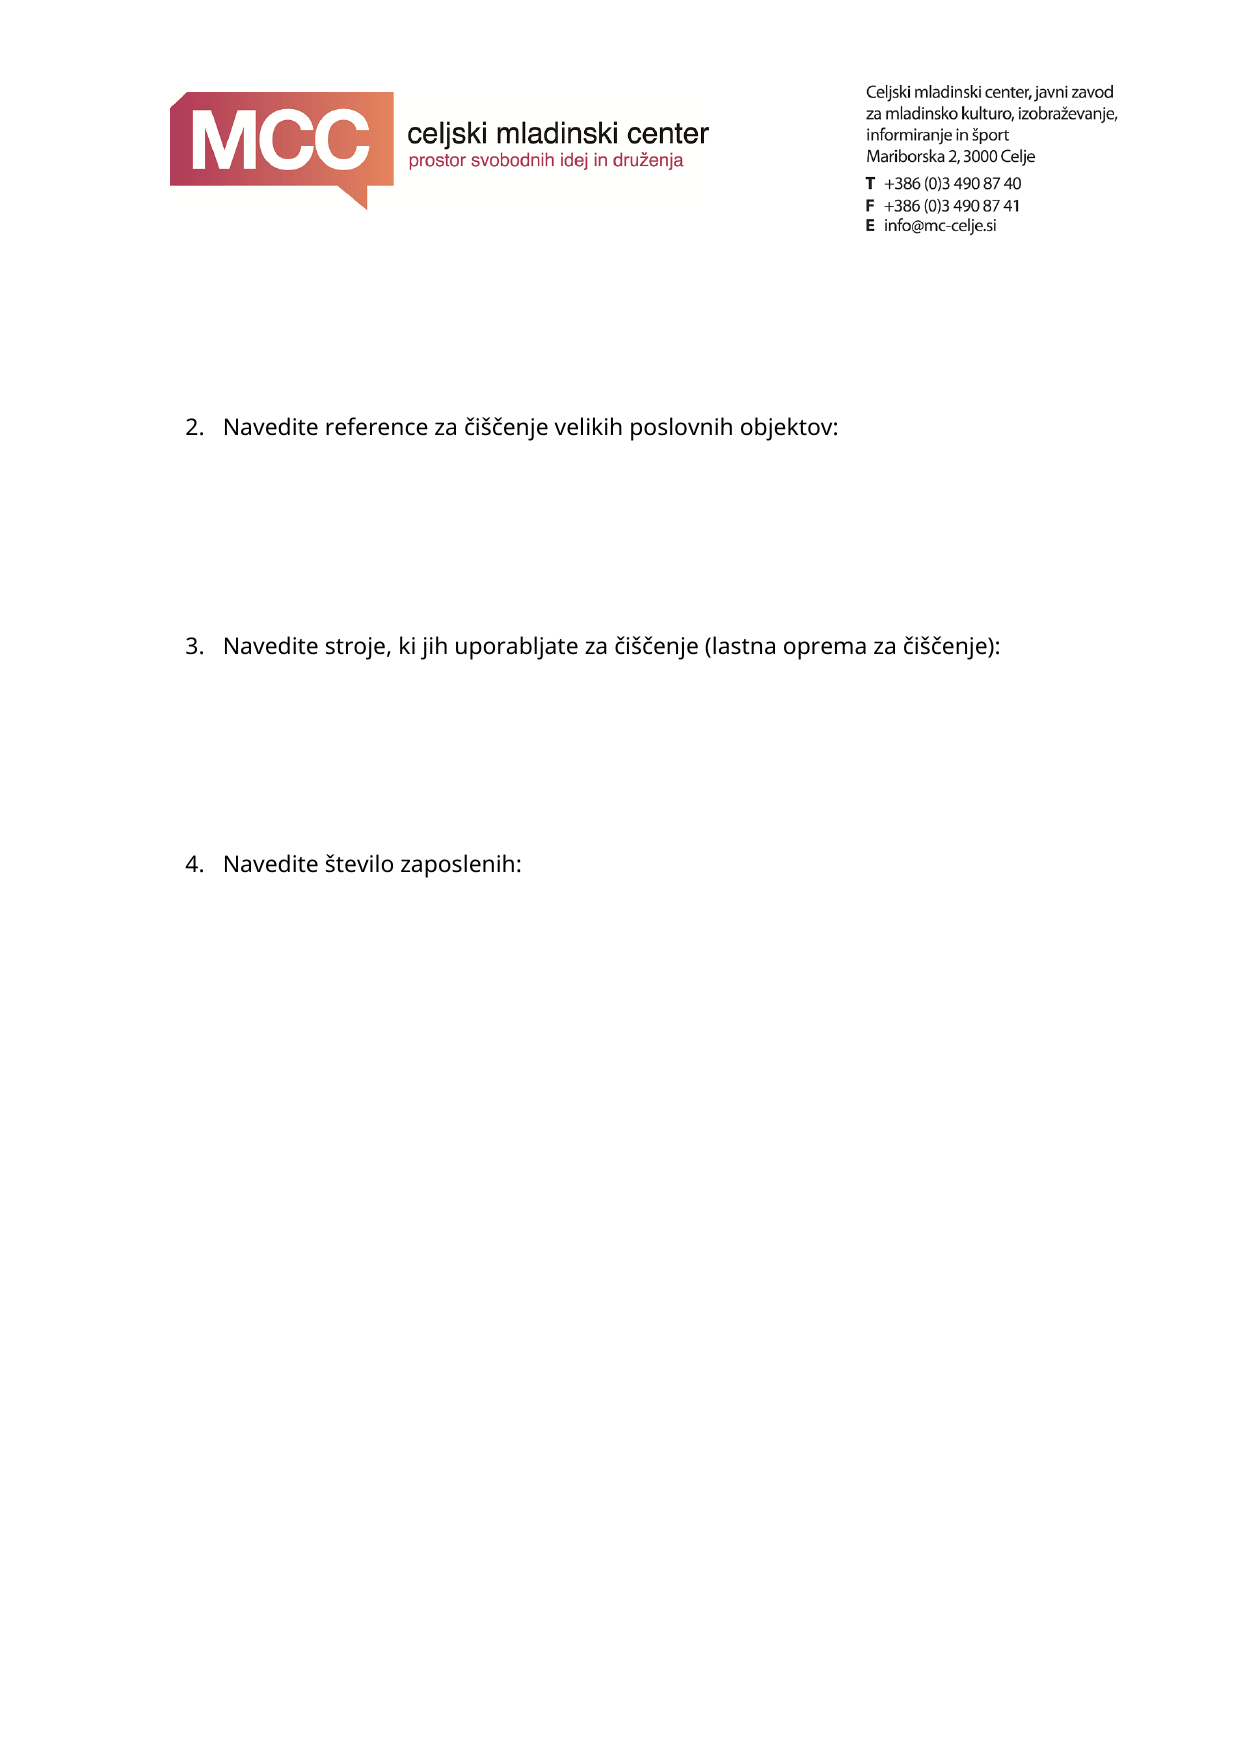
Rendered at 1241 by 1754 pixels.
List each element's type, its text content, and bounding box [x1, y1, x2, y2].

list Navedite stroje, ki jih uporabljate za čiščenje (lastna oprema za čiščenje): [185, 630, 1137, 661]
picture [147, 73, 1137, 255]
list Navedite število zaposlenih: [185, 848, 1137, 880]
list Navedite reference za čiščenje velikih poslovnih objektov: [185, 411, 1137, 442]
